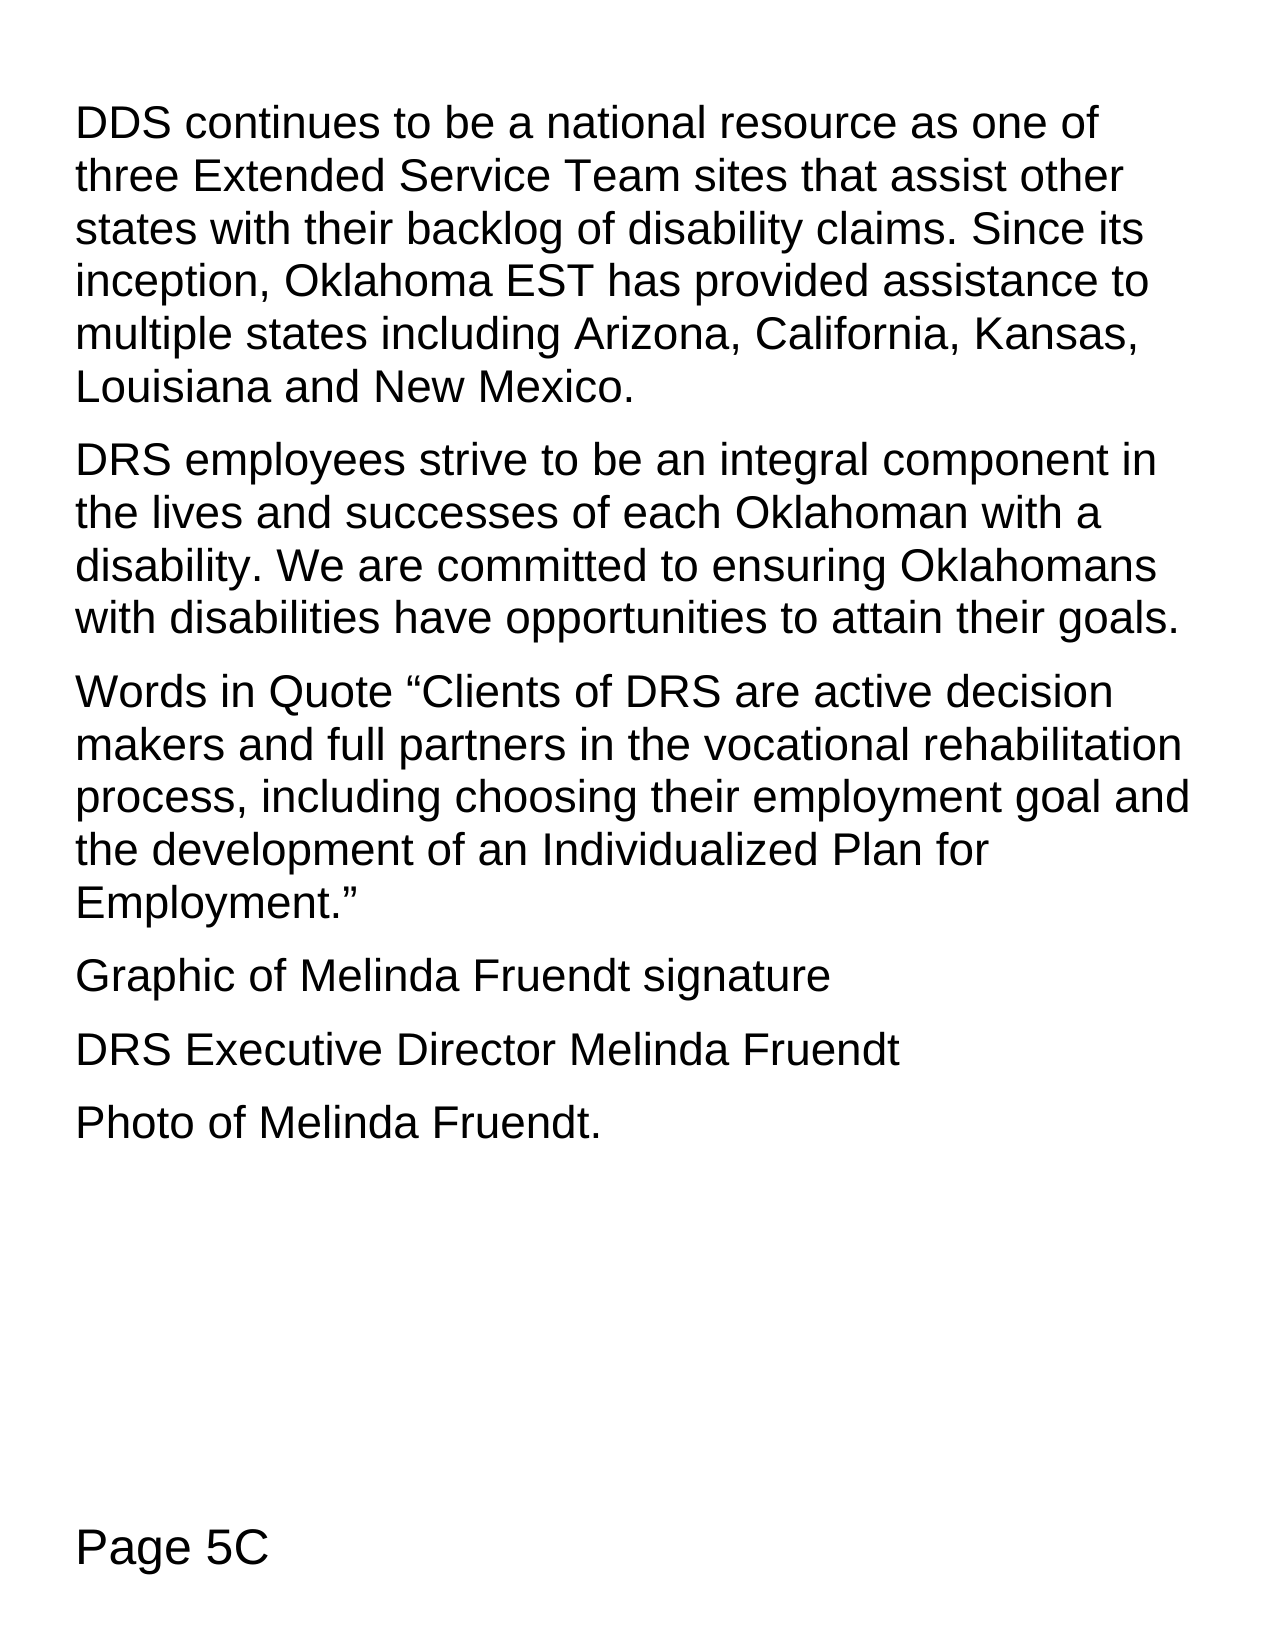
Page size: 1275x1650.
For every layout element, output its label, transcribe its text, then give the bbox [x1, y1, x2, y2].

text Photo of Melinda Fruendt. [75, 1096, 1200, 1149]
text DRS Executive Director Melinda Fruendt [75, 1022, 1200, 1075]
text Graphic of Melinda Fruendt signature [75, 949, 1200, 1002]
text DRS employees strive to be an integral component in the lives and successes of each Oklahoman with a disability. We are committed to ensuring Oklahomans with disabilities have opportunities to attain their goals. [75, 433, 1200, 644]
text DDS continues to be a national resource as one of three Extended Service Team sites that assist other states with their backlog of disability claims. Since its inception, Oklahoma EST has provided assistance to multiple states including Arizona, California, Kansas, Louisiana and New Mexico. [75, 96, 1200, 412]
text Words in Quote “Clients of DRS are active decision makers and full partners in the vocational rehabilitation process, including choosing their employment goal and the development of an Individualized Plan for Employment.” [75, 664, 1200, 928]
